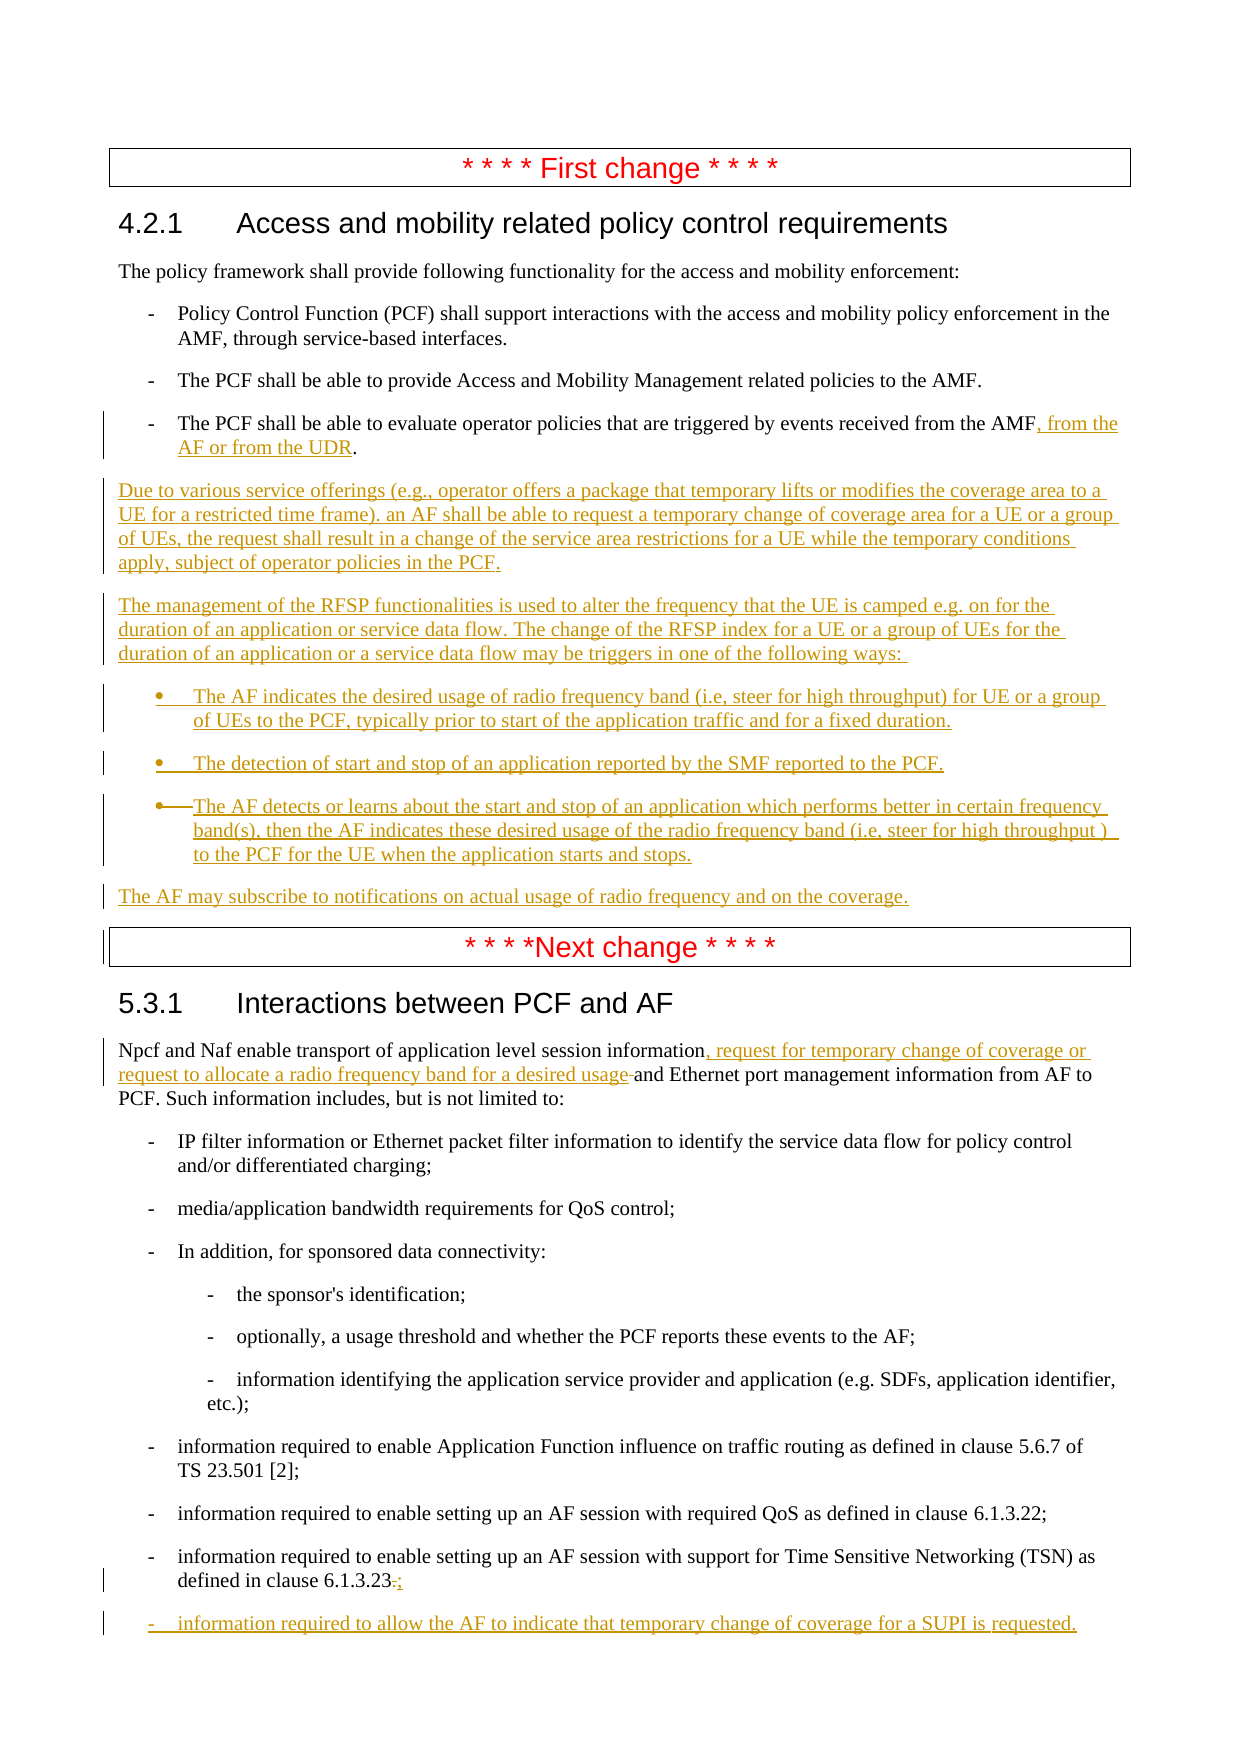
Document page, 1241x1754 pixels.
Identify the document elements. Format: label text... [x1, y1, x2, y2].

text - IP filter information or Ethernet packet filter information to identify the service data flow for policy control and/or differentiated charging; [148, 1129, 1122, 1177]
text The policy framework shall provide following functionality for the access and mobility enforcement: [118, 258, 1122, 283]
text Npcf and Naf enable transport of application level session informationand Ethernet port management information from AF to PCF. Such information includes, but is not limited to: [118, 1038, 1122, 1110]
text - In addition, for sponsored data connectivity: [148, 1239, 1122, 1263]
subtitle 5.3.1 Interactions between PCF and AF [118, 986, 1122, 1019]
text * * * * First change * * * * [110, 149, 1130, 186]
text * * * *Next change * * * * [110, 928, 1130, 966]
subtitle 4.2.1 Access and mobility related policy control requirements [118, 206, 1122, 240]
text - optionally, a usage threshold and whether the PCF reports these events to the AF; [207, 1324, 1122, 1348]
text - The PCF shall be able to provide Access and Mobility Management related policies to the AMF. [148, 368, 1122, 392]
text - The PCF shall be able to evaluate operator policies that are triggered by events received from the AMF. [148, 411, 1122, 459]
text - information required to enable setting up an AF session with support for Time Sensitive Networking (TSN) as defined in clause 6.1.3.23 [148, 1544, 1122, 1592]
text - Policy Control Function (PCF) shall support interactions with the access and mobility policy enforcement in the AMF, through service-based interfaces. [148, 301, 1122, 349]
text - information identifying the application service provider and application (e.g. SDFs, application identifier, etc.); [207, 1367, 1122, 1415]
text - information required to enable Application Function influence on traffic routing as defined in clause 5.6.7 of TS 23.501 [2]; [148, 1434, 1122, 1482]
text - information required to enable setting up an AF session with required QoS as defined in clause 6.1.3.22; [148, 1501, 1122, 1525]
text - the sponsor's identification; [207, 1282, 1122, 1306]
text - media/application bandwidth requirements for QoS control; [148, 1196, 1122, 1220]
